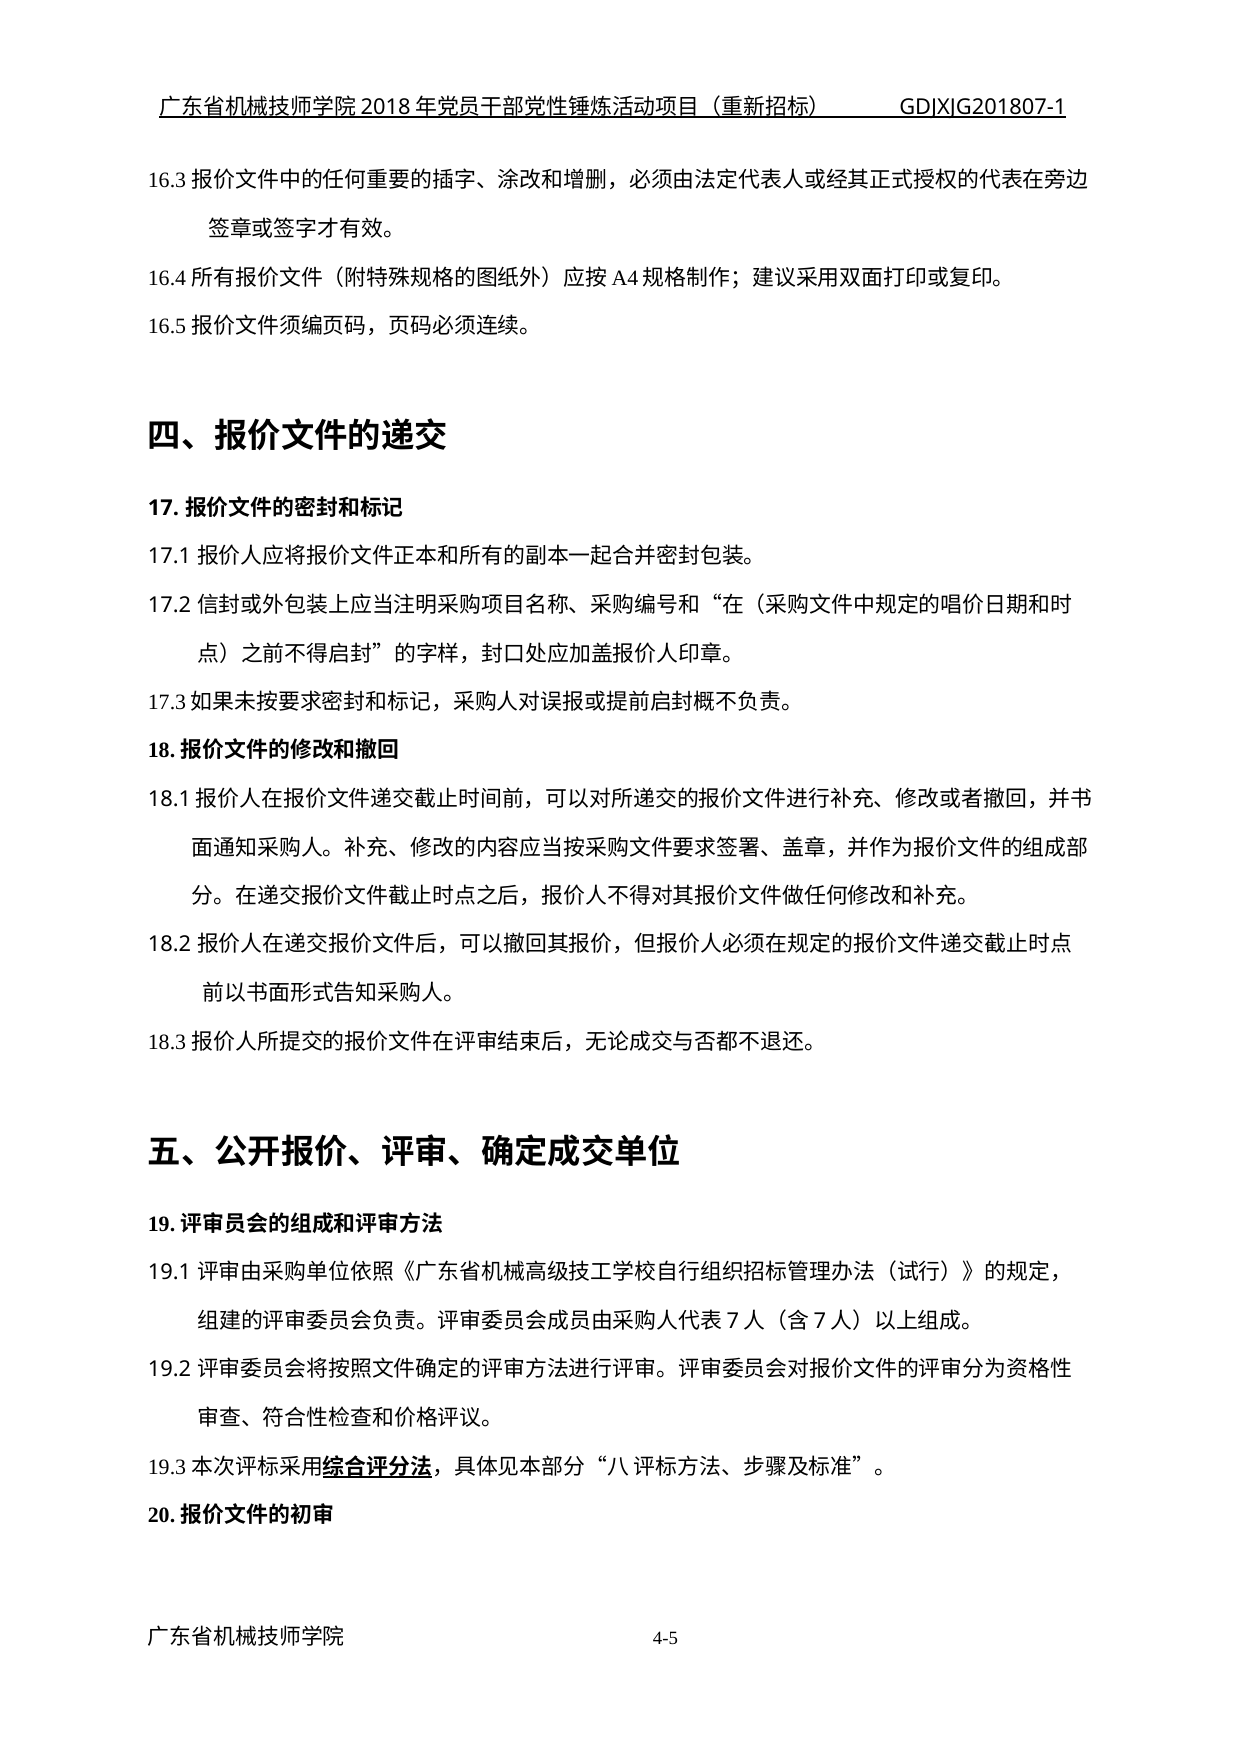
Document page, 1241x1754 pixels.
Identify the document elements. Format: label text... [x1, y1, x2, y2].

text 18.3 报价人所提交的报价文件在评审结束后，无论成交与否都不退还。 [148, 1023, 1089, 1056]
text 19.1 评审由采购单位依照《广东省机械高级技工学校自行组织招标管理办法（试行）》的规定，组建的评审委员会负责。评审委员会成员由采购人代表7人（含7人）以上组成。 [148, 1254, 1089, 1335]
text 18.2 报价人在递交报价文件后，可以撤回其报价，但报价人必须在规定的报价文件递交截止时点前以书面形式告知采购人。 [148, 926, 1089, 1007]
text 20. 报价文件的初审 [148, 1497, 1092, 1529]
text 17.1 报价人应将报价文件正本和所有的副本一起合并密封包装。 [148, 538, 1089, 571]
text 17.3如果未按要求密封和标记，采购人对误报或提前启封概不负责。 [148, 684, 1089, 716]
text 19. 评审员会的组成和评审方法 [148, 1206, 1092, 1238]
text 五、公开报价、评审、确定成交单位 [148, 1117, 1092, 1182]
text 四、报价文件的递交 [148, 401, 1089, 466]
text 16.5 报价文件须编页码，页码必须连续。 [148, 307, 1092, 340]
text 18. 报价文件的修改和撤回 [148, 732, 1089, 764]
text 17. 报价文件的密封和标记 [148, 490, 1089, 522]
text 16.4 所有报价文件（附特殊规格的图纸外）应按A4规格制作；建议采用双面打印或复印。 [148, 259, 1092, 292]
text 16.3 报价文件中的任何重要的插字、涂改和增删，必须由法定代表人或经其正式授权的代表在旁边签章或签字才有效。 [148, 162, 1092, 243]
text 18.1报价人在报价文件递交截止时间前，可以对所递交的报价文件进行补充、修改或者撤回，并书面通知采购人。补充、修改的内容应当按采购文件要求签署、盖章，并作为报价文件的组成部分。在递交报价文件截止时点之后，报价人不得对其报价文件做任何修改和补充。 [148, 780, 1092, 910]
text 19.3 本次评标采用综合评分法，具体见本部分“八 评标方法、步骤及标准”。 [148, 1448, 1092, 1481]
text 17.2 信封或外包装上应当注明采购项目名称、采购编号和“在（采购文件中规定的唱价日期和时点）之前不得启封”的字样，封口处应加盖报价人印章。 [148, 587, 1089, 668]
text 19.2 评审委员会将按照文件确定的评审方法进行评审。评审委员会对报价文件的评审分为资格性审查、符合性检查和价格评议。 [148, 1351, 1089, 1432]
